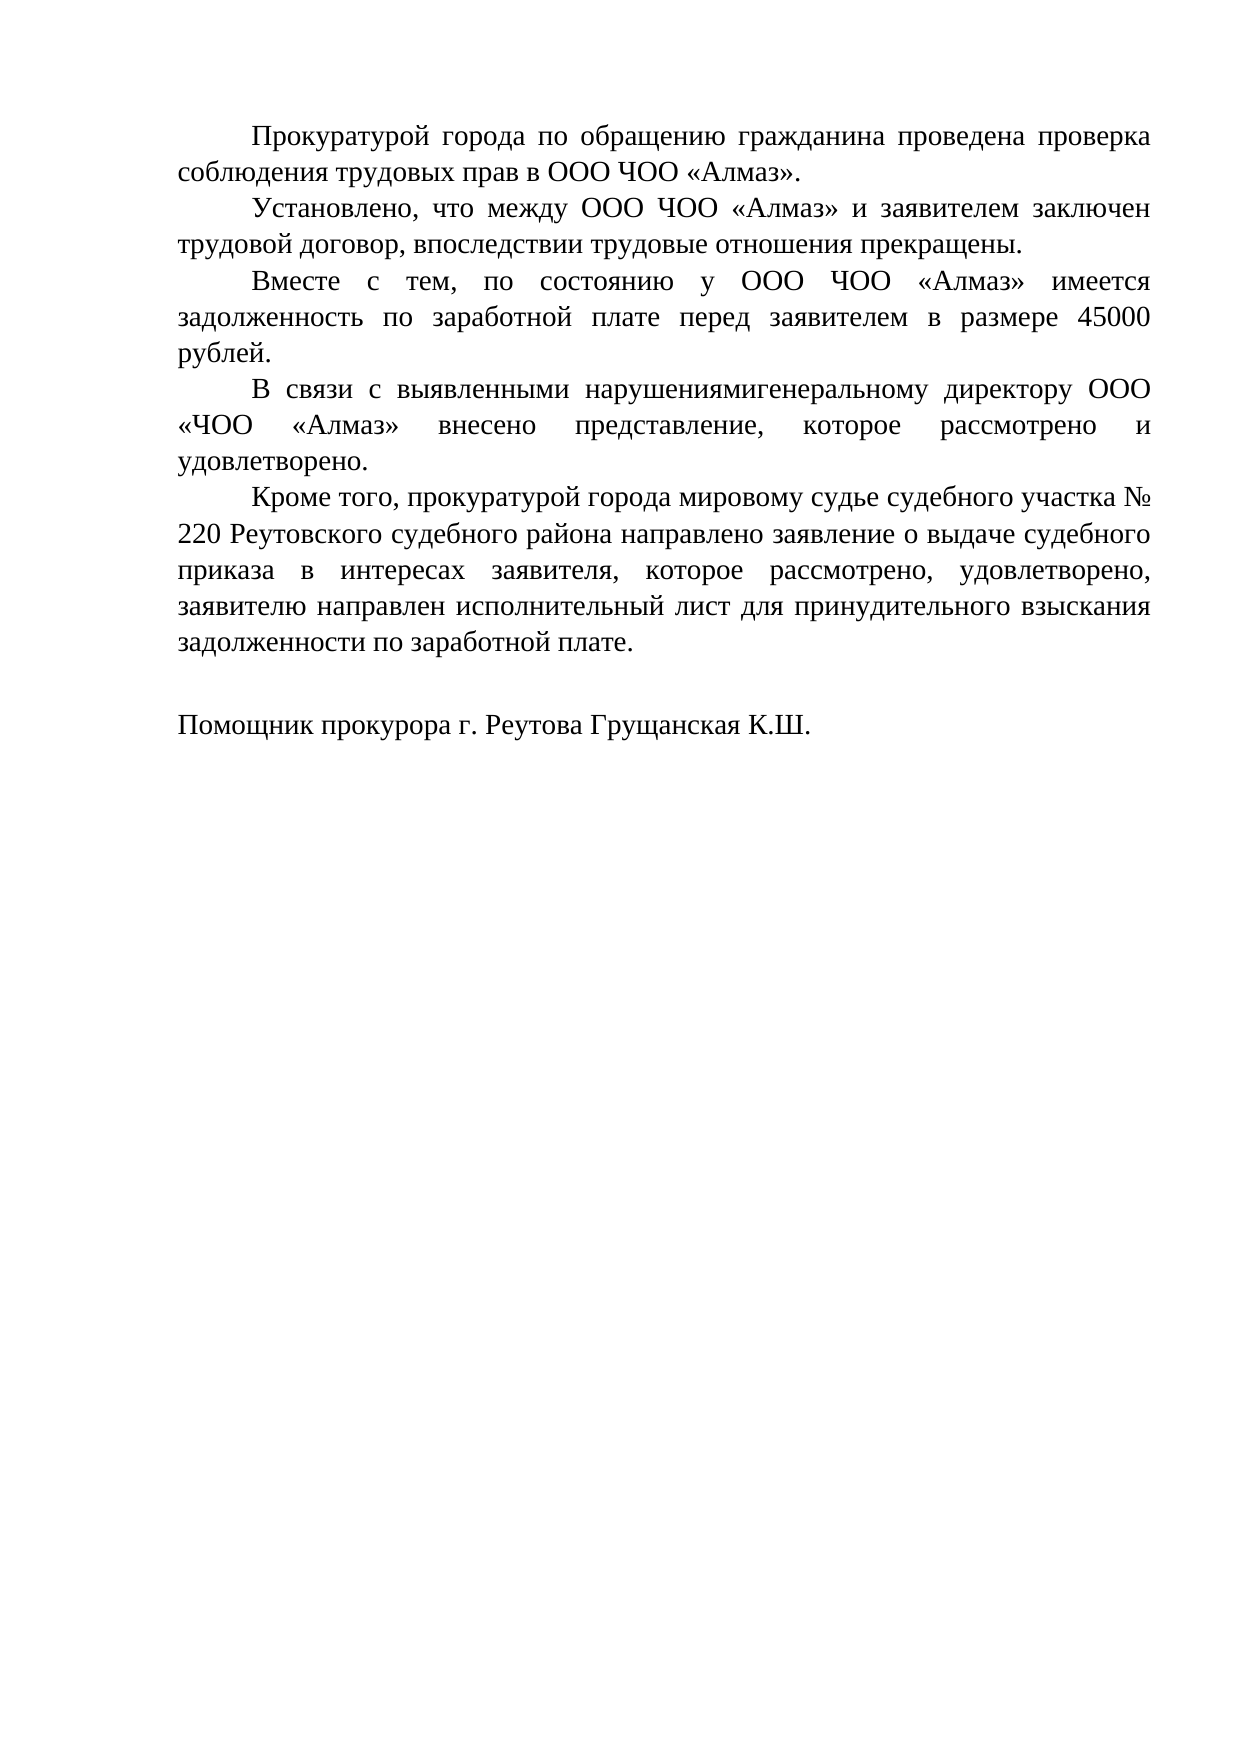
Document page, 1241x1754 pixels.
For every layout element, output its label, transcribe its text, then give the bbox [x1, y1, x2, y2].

text Помощник прокурора г. Реутова Грущанская К.Ш. [177, 707, 1152, 741]
text В связи с выявленными нарушениямигенеральному директору ООО «ЧОО «Алмаз» внесено представление, которое рассмотрено и удовлетворено. [177, 371, 1152, 477]
text Установлено, что между ООО ЧОО «Алмаз» и заявителем заключен трудовой договор, впоследствии трудовые отношения прекращены. [177, 190, 1152, 260]
text Вместе с тем, по состоянию у ООО ЧОО «Алмаз» имеется задолженность по заработной плате перед заявителем в размере 45000 рублей. [177, 263, 1152, 368]
text Прокуратурой города по обращению гражданина проведена проверка соблюдения трудовых прав в ООО ЧОО «Алмаз». [177, 118, 1152, 188]
text Кроме того, прокуратурой города мировому судье судебного участка № 220 Реутовского судебного района направлено заявление о выдаче судебного приказа в интересах заявителя, которое рассмотрено, удовлетворено, заявителю направлен исполнительный лист для принудительного взыскания задолженности по заработной плате. [177, 479, 1152, 658]
